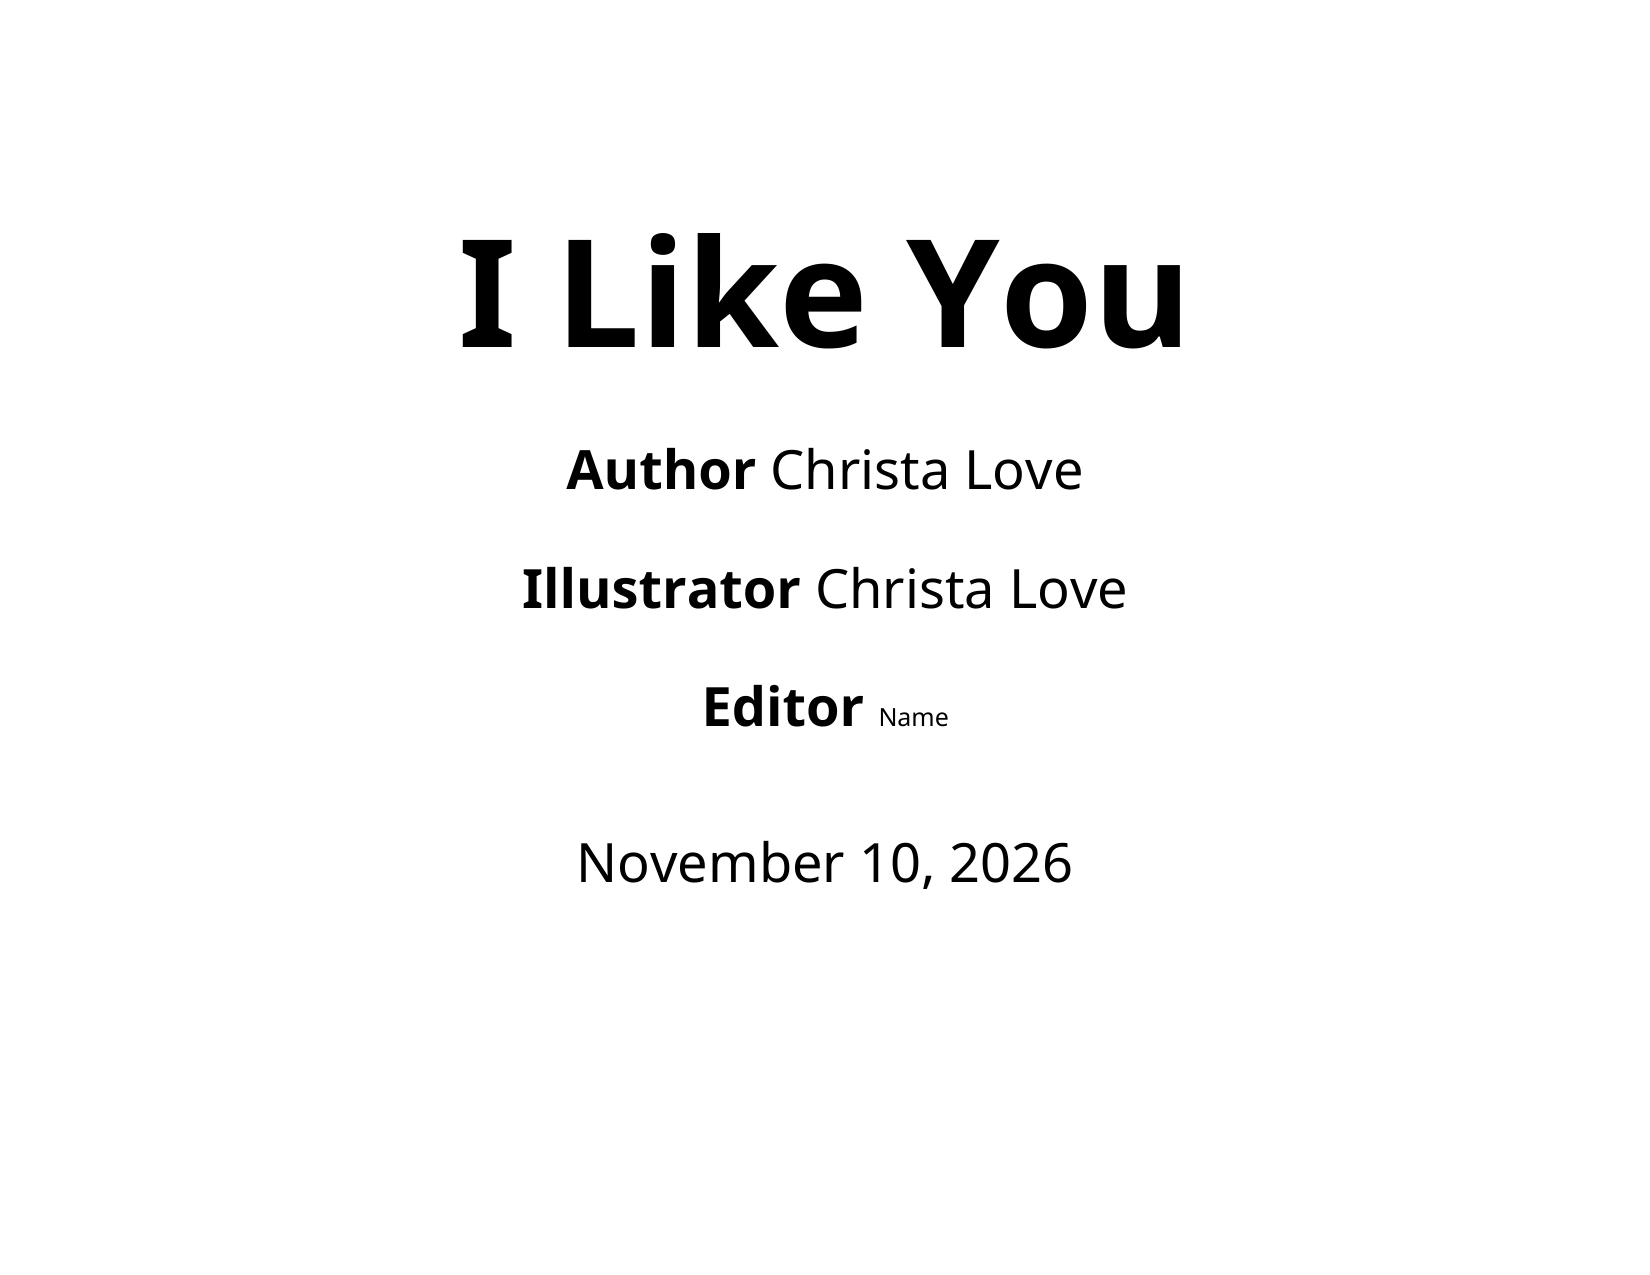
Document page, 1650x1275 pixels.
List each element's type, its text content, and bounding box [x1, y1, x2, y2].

table_header February 20, 2015 [139, 779, 1511, 943]
table_header Illustrator Christa Love [139, 545, 1511, 631]
table_header I Like You [139, 188, 1511, 392]
table_header Editor [139, 665, 1511, 745]
table_header Author Christa Love [139, 426, 1511, 511]
